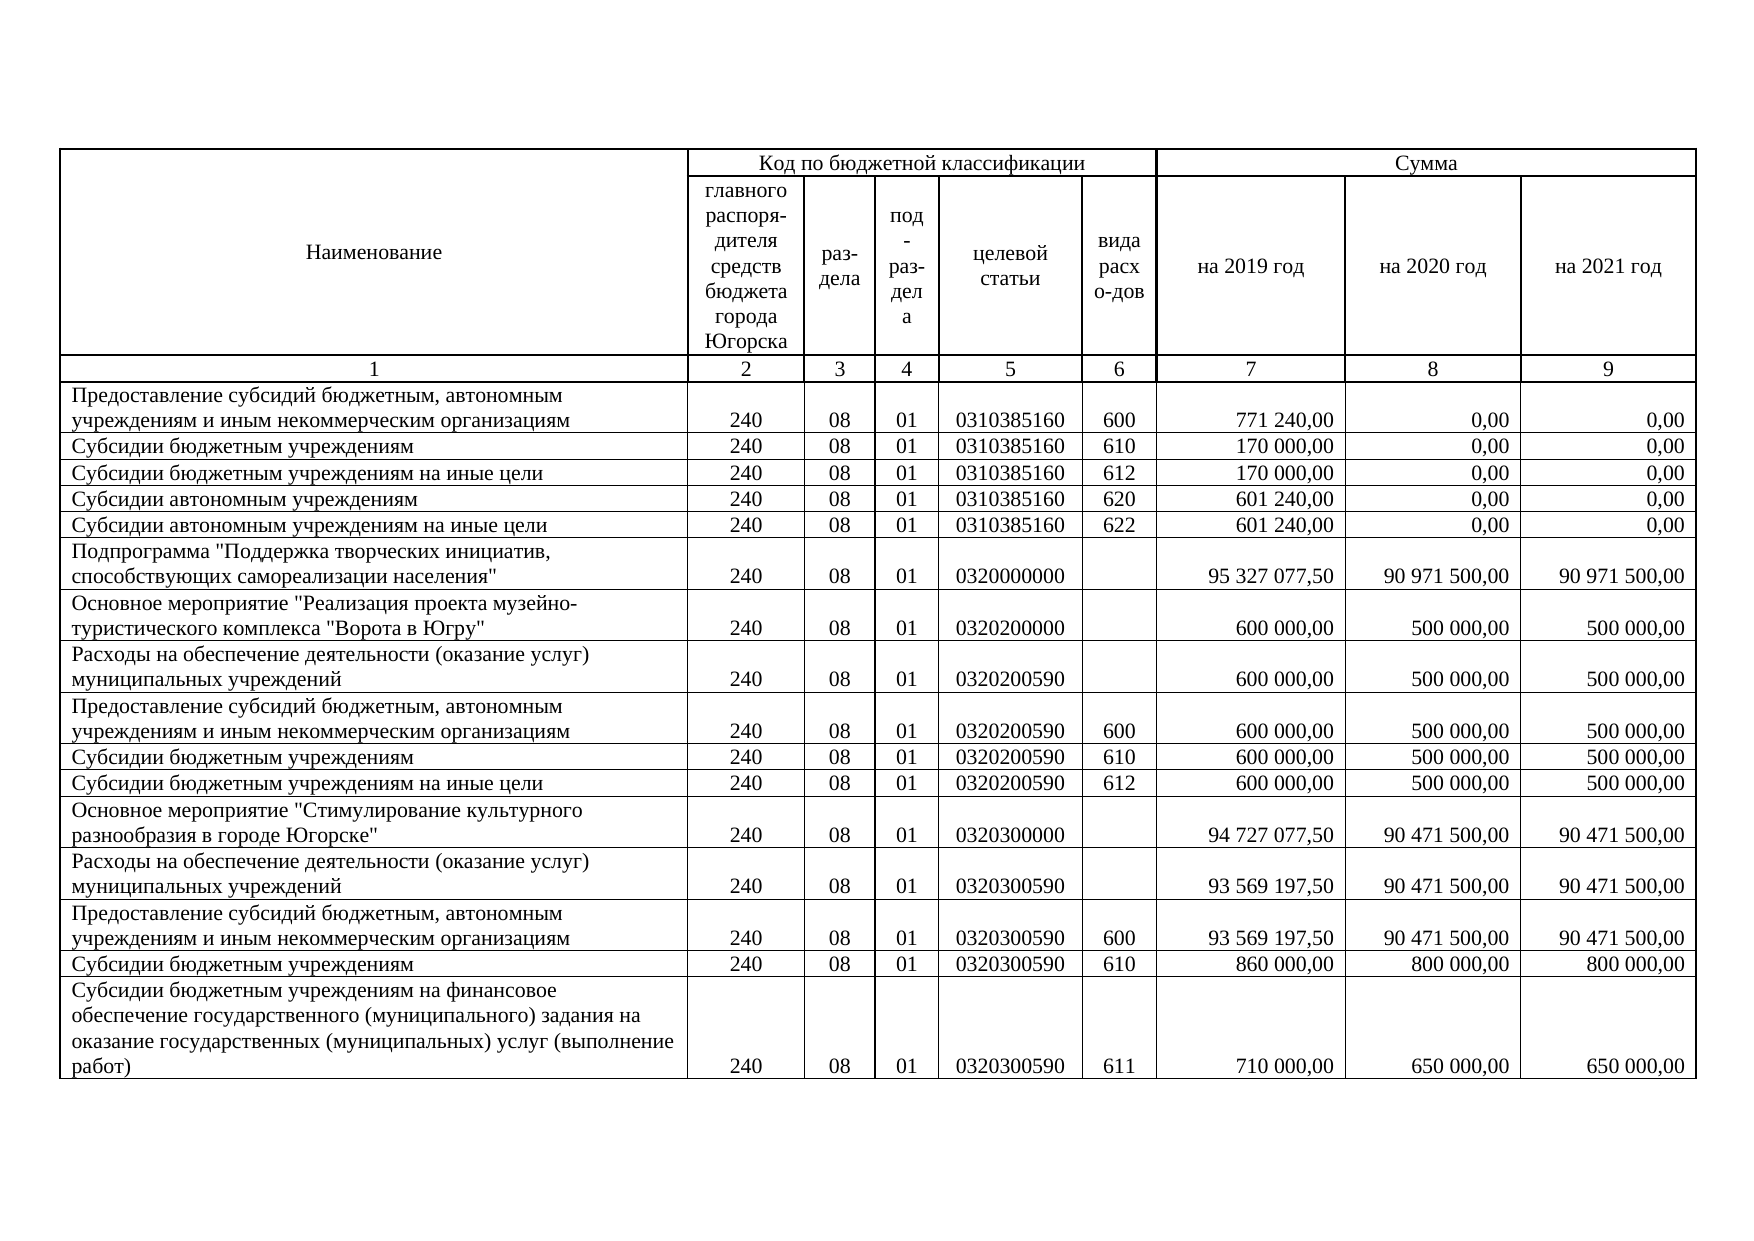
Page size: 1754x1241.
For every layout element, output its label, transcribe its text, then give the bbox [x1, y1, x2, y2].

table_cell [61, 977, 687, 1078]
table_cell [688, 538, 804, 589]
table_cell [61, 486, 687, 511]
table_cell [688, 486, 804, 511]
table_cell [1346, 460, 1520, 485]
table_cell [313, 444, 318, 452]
table_cell на 2019 год [1158, 177, 1344, 353]
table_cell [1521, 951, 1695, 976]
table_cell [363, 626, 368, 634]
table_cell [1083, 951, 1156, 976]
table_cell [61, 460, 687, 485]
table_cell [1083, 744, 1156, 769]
table_cell целевой статьи [940, 177, 1081, 353]
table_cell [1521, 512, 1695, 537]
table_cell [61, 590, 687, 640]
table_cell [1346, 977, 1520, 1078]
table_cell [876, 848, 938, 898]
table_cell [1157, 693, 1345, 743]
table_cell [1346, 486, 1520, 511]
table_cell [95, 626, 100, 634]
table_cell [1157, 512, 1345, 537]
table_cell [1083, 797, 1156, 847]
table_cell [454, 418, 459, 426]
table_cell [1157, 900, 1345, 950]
table_header Код по бюджетной классификации [689, 150, 1155, 175]
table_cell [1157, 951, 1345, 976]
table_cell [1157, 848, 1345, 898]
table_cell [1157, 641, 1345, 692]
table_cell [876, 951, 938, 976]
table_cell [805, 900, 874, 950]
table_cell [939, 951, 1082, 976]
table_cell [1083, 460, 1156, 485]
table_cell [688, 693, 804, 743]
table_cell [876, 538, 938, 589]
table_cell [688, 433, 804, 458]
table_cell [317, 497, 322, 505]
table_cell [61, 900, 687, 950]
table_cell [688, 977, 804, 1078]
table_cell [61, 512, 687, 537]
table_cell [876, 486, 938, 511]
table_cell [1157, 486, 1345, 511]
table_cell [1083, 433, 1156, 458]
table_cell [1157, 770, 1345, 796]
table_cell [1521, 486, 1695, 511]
table_cell на 2021 год [1522, 177, 1695, 353]
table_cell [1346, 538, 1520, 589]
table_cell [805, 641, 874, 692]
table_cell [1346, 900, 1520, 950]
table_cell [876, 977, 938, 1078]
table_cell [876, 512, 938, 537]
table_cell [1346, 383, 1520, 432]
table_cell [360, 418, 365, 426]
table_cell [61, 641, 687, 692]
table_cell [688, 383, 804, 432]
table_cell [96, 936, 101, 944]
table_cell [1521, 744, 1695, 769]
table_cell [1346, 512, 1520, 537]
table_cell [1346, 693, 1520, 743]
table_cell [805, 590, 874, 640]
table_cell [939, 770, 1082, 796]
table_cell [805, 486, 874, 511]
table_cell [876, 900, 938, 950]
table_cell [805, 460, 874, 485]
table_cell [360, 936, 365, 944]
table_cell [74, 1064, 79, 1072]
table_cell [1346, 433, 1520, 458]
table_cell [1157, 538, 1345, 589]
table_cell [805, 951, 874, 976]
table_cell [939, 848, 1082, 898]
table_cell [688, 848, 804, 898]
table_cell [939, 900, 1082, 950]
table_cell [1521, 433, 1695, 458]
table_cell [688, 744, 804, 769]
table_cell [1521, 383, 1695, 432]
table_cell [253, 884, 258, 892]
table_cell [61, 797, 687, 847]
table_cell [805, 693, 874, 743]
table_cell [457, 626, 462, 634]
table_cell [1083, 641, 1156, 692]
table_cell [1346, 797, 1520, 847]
table_cell 9 [1522, 356, 1695, 381]
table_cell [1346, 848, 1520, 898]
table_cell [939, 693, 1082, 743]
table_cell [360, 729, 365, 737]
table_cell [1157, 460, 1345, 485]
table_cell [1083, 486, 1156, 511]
table_header Сумма [1158, 150, 1695, 175]
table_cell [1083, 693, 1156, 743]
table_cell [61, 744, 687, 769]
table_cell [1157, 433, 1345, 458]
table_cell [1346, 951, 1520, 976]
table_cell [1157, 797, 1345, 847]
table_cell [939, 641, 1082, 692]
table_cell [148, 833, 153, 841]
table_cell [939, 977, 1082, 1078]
table_cell раз-дела [805, 177, 874, 353]
table_header Наименование [61, 150, 687, 353]
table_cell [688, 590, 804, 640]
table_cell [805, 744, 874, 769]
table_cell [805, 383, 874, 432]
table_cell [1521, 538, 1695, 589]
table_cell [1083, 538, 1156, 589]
table_cell главного распоря-дителя средств бюджета города Югорска [689, 177, 803, 353]
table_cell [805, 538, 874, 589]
table_cell 8 [1346, 356, 1520, 381]
table_cell 6 [1083, 356, 1155, 381]
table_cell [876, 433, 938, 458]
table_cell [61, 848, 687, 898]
table_cell 4 [876, 356, 938, 381]
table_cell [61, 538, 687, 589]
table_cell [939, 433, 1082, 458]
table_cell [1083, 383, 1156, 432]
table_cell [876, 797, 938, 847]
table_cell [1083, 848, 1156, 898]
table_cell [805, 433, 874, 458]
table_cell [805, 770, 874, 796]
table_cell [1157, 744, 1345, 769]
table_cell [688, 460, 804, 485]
table_cell на 2020 год [1346, 177, 1520, 353]
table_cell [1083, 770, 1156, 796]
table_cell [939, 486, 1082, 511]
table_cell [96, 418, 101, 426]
table_cell 1 [61, 356, 687, 381]
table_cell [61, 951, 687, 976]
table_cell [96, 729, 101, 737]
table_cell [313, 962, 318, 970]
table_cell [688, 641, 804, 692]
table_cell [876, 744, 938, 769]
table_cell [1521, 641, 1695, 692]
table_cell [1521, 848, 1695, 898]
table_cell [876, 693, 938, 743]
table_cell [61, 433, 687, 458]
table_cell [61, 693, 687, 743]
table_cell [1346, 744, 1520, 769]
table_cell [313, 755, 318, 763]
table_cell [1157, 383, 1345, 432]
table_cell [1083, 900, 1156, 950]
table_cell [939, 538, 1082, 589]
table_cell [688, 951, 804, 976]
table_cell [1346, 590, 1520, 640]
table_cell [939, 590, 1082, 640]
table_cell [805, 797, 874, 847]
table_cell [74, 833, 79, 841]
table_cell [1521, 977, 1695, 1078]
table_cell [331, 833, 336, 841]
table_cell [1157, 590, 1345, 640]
table_cell под- раз- дела [876, 177, 938, 353]
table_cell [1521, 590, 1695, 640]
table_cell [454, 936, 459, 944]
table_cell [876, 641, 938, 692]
table_cell 2 [689, 356, 803, 381]
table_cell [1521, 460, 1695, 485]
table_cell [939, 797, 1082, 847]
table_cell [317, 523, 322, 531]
table_cell 7 [1158, 356, 1344, 381]
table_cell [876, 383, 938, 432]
table_cell 5 [940, 356, 1081, 381]
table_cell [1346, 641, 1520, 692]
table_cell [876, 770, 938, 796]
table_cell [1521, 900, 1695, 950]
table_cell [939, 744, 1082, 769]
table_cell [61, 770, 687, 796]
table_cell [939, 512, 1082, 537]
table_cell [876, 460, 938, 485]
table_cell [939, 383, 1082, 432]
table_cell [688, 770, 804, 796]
table_cell 3 [805, 356, 874, 381]
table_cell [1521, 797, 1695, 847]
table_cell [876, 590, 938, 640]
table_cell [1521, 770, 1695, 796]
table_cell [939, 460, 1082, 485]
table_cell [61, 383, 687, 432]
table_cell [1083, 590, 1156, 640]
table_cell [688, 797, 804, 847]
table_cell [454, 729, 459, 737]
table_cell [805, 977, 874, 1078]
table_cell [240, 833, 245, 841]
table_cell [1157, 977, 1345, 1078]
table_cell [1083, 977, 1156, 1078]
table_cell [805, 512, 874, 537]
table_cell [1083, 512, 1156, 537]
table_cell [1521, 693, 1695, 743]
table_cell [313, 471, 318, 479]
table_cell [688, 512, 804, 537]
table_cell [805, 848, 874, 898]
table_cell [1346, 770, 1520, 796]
table_cell вида расхо-дов [1083, 177, 1155, 353]
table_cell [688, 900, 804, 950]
